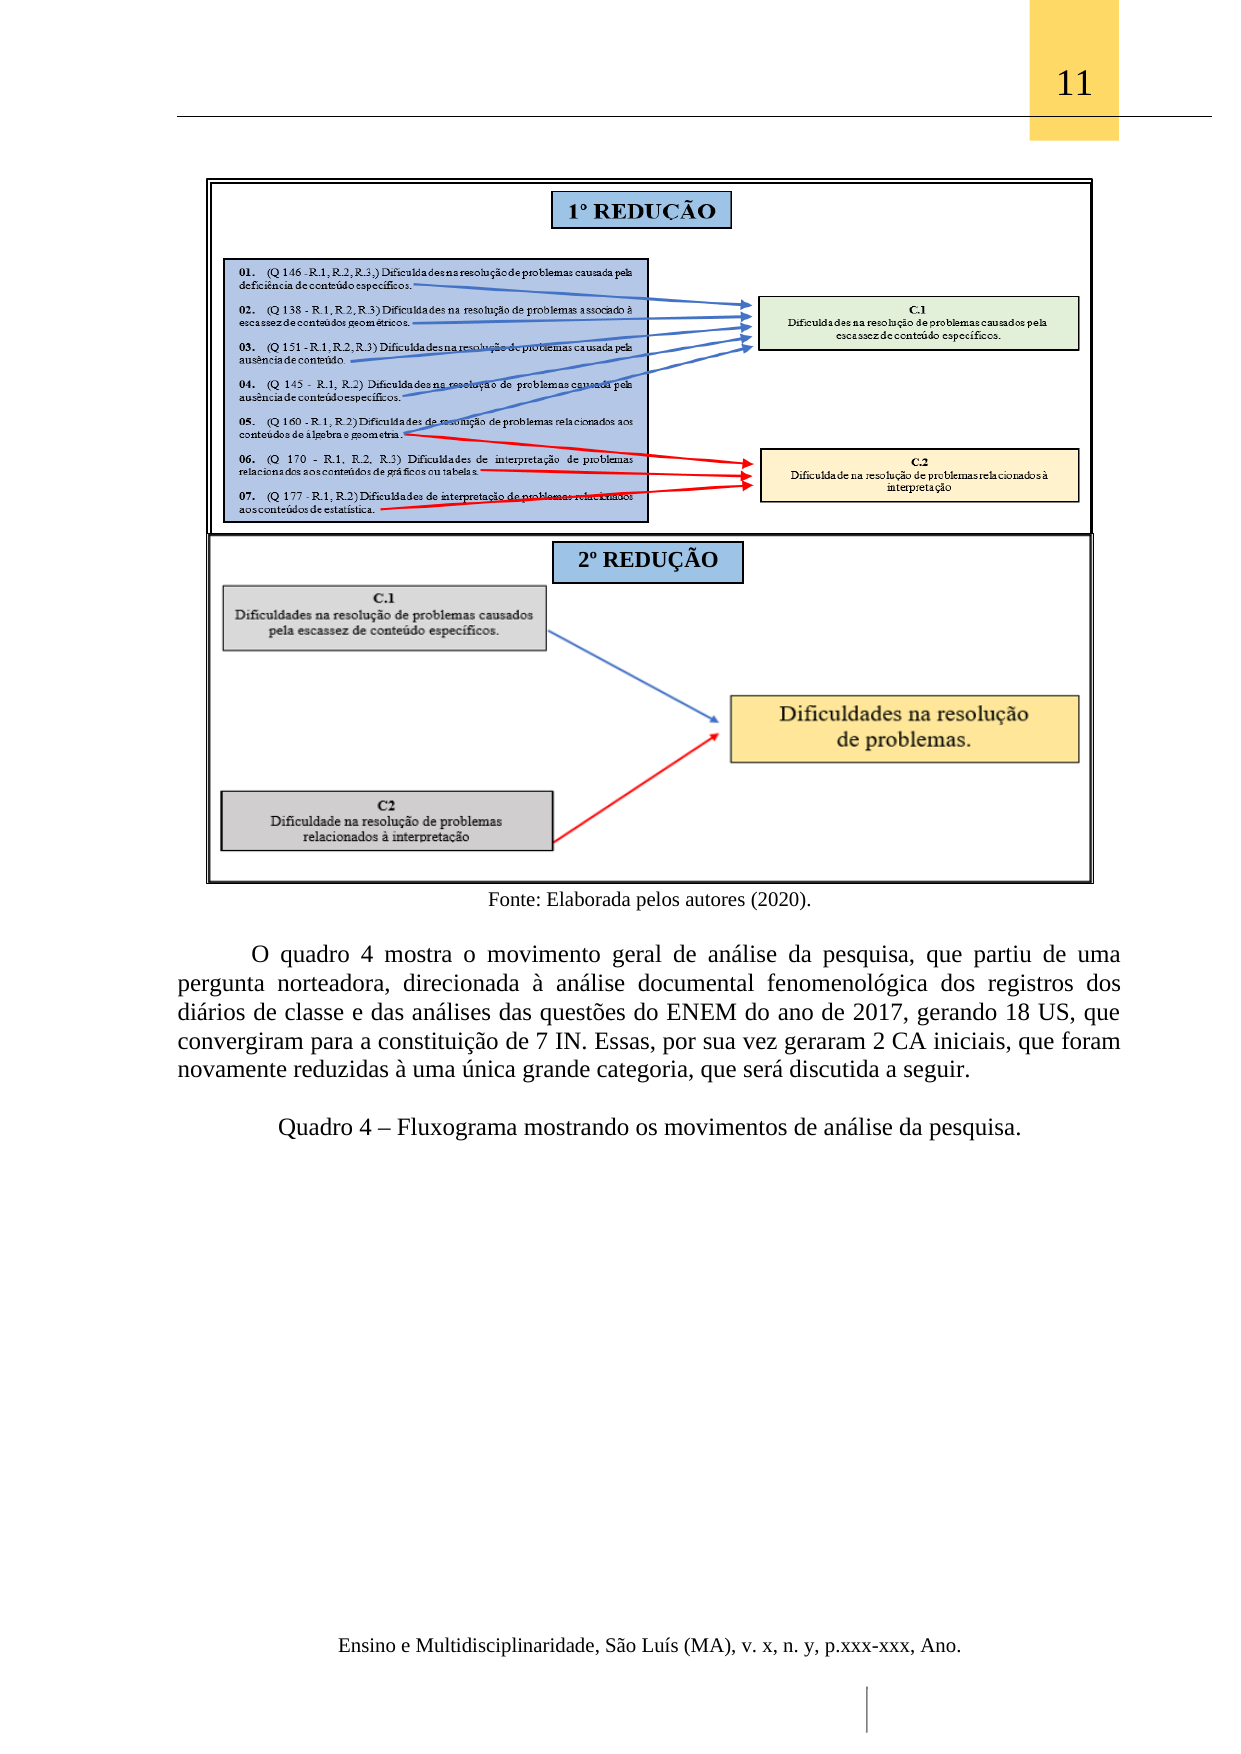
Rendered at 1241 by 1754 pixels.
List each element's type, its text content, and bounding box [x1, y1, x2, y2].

picture [208, 180, 1091, 533]
text O quadro 4 mostra o movimento geral de análise da pesquisa, que partiu de uma pergunta norteadora, direcionada à análise documental fenomenológica dos registros dos diários de classe e das análises das questões do ENEM do ano de 2017, gerando 18 US, que convergiram para a constituição de 7 IN. Essas, por sua vez geraram 2 CA iniciais, que foram novamente reduzidas à uma única grande categoria, que será discutida a seguir. [177, 939, 1122, 1083]
text Fonte: Elaborada pelos autores (2020). [177, 887, 1122, 911]
picture [207, 534, 1093, 883]
text Quadro 4 – Fluxograma mostrando os movimentos de análise da pesquisa. [177, 1112, 1122, 1141]
